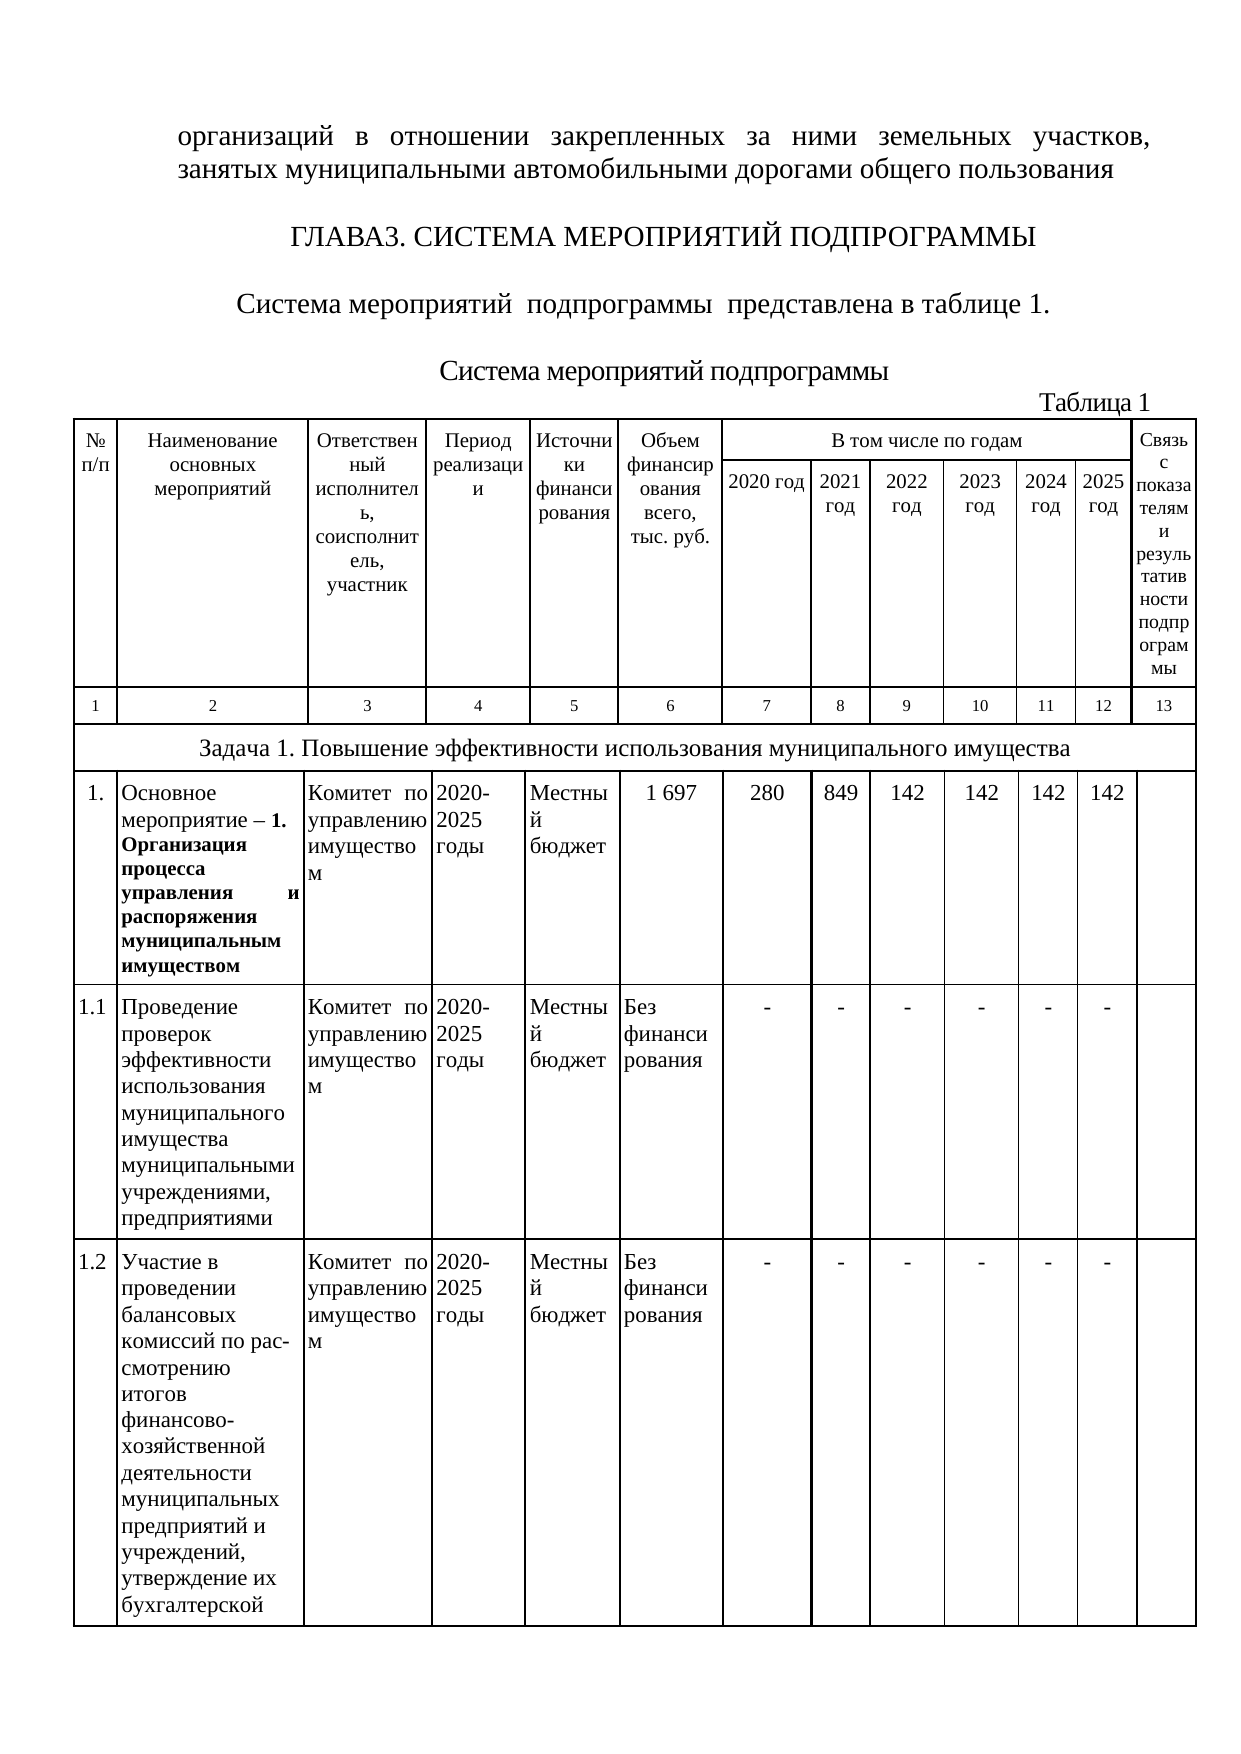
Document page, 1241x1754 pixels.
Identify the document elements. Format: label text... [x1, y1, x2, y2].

table_cell 4 [427, 688, 529, 723]
table_header Ответственный исполнитель, соисполнитель, участник [309, 420, 425, 686]
table_cell Без финансирования [621, 1240, 722, 1625]
table_cell - [1019, 985, 1077, 1238]
table_cell 2022 год [871, 461, 943, 686]
table_cell 2020-2025 годы [433, 772, 524, 984]
table_cell Проведение проверок эффективности использования муниципального имущества муниципальными учреждениями, предприятиями [118, 985, 303, 1238]
table_cell 10 [944, 688, 1016, 723]
table_cell - [945, 985, 1018, 1238]
table_cell 11 [1017, 688, 1075, 723]
table_cell 3 [309, 688, 425, 723]
table_cell 1 [75, 688, 116, 723]
table_header Связь с показателями результативности подпрограммы [1133, 420, 1195, 686]
table_cell - [1078, 985, 1136, 1238]
text Система мероприятий подпрограммы [177, 353, 1152, 386]
table_header Наименование основных мероприятий [118, 420, 307, 686]
table_cell 1 697 [621, 772, 722, 984]
table_header Источники финансирования [531, 420, 617, 686]
table_header В том числе по годам [723, 420, 1130, 459]
table_cell 2020-2025 годы [433, 1240, 524, 1625]
table_cell - [945, 1240, 1018, 1625]
table_cell 142 [871, 772, 944, 984]
table_header Объем финансирования всего, тыс. руб. [619, 420, 721, 686]
table_cell 5 [531, 688, 617, 723]
table_cell Задача 1. Повышение эффективности использования муниципального имущества [75, 725, 1195, 769]
table_cell 2024 год [1017, 461, 1075, 686]
table_cell 2 [118, 688, 307, 723]
table_cell Местный бюджет [526, 772, 619, 984]
table_cell [1138, 1240, 1195, 1625]
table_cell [305, 1240, 431, 1625]
table_cell - [1019, 1240, 1077, 1625]
table_cell 849 [813, 772, 869, 984]
table_cell Комитет по управлению имуществом [305, 985, 431, 1238]
table_cell Без финансирования [621, 985, 722, 1238]
table_cell - [813, 1240, 869, 1625]
table_cell 13 [1133, 688, 1195, 723]
table_cell [1138, 985, 1195, 1238]
table_cell 142 [1019, 772, 1077, 984]
table_cell 2020-2025 годы [433, 985, 524, 1238]
text ГЛАВА3. СИСТЕМА МЕРОПРИЯТИЙ ПОДПРОГРАММЫ [175, 219, 1152, 252]
table_cell 8 [812, 688, 869, 723]
table_cell Местный бюджет [526, 985, 619, 1238]
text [177, 118, 1152, 185]
table_cell 9 [871, 688, 943, 723]
table_cell 2020 год [723, 461, 810, 686]
table_cell - [813, 985, 869, 1238]
table_cell 142 [1078, 772, 1136, 984]
table_cell Местный бюджет [526, 1240, 619, 1625]
table_cell - [724, 1240, 810, 1625]
table_cell 142 [945, 772, 1018, 984]
table_cell 2025 год [1076, 461, 1130, 686]
table_cell 12 [1076, 688, 1130, 723]
table_cell [1138, 772, 1195, 984]
table_cell 280 [724, 772, 810, 984]
table_cell 1.2 [75, 1240, 116, 1625]
table_header № п/п [75, 420, 116, 686]
table_cell - [724, 985, 810, 1238]
table_cell - [1078, 1240, 1136, 1625]
text Таблица 1 [177, 386, 1152, 418]
table_header Период реализации [427, 420, 529, 686]
table_cell 7 [723, 688, 810, 723]
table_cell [118, 1240, 303, 1625]
table_cell 2021 год [812, 461, 869, 686]
table_cell 1.1 [75, 985, 116, 1238]
table_cell 1. [75, 772, 116, 984]
table_cell Комитет по управлению имуществом [305, 772, 431, 984]
table_cell 6 [619, 688, 721, 723]
table_cell - [871, 985, 944, 1238]
table_cell 2023 год [944, 461, 1016, 686]
table_cell Основное мероприятие – 1. Организация процесса управления и распоряжения муниципальным имуществом [118, 772, 303, 984]
table_cell - [871, 1240, 944, 1625]
text Система мероприятий подпрограммы представлена в таблице 1. [177, 286, 1152, 319]
